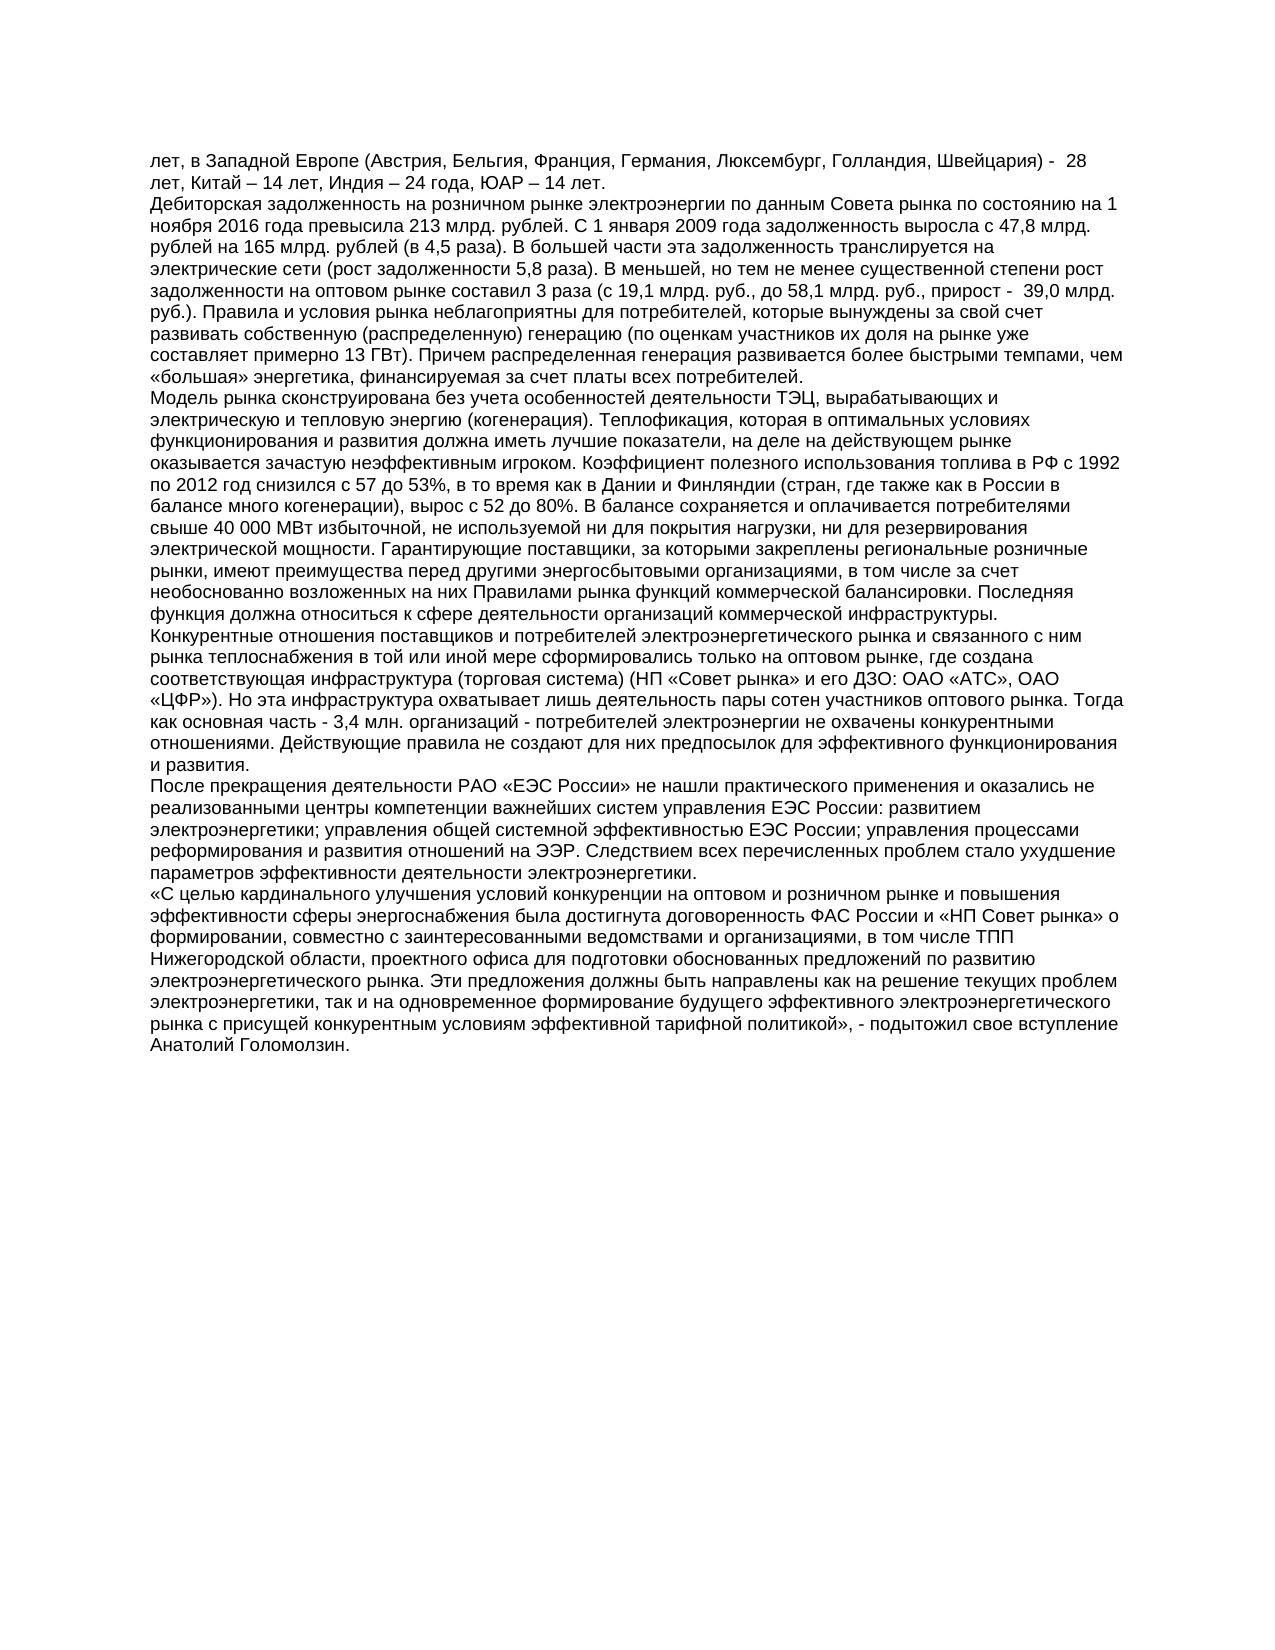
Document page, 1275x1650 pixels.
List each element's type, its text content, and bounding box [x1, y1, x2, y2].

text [150, 150, 1125, 193]
text Конкурентные отношения поставщиков и потребителей электроэнергетического рынка и связанного с ним рынка теплоснабжения в той или иной мере сформировались только на оптовом рынке, где создана соответствующая инфраструктура (торговая система) (НП «Совет рынка» и его ДЗО: ОАО «АТС», ОАО «ЦФР»). Но эта инфраструктура охватывает лишь деятельность пары сотен участников оптового рынка. Тогда как основная часть - 3,4 млн. организаций - потребителей электроэнергии не охвачены конкурентными отношениями. Действующие правила не создают для них предпосылок для эффективного функционирования и развития. [150, 624, 1125, 775]
text После прекращения деятельности РАО «ЕЭС России» не нашли практического применения и оказались не реализованными центры компетенции важнейших систем управления ЕЭС России: развитием электроэнергетики; управления общей системной эффективностью ЕЭС России; управления процессами реформирования и развития отношений на ЭЭР. Следствием всех перечисленных проблем стало ухудшение параметров эффективности деятельности электроэнергетики. [150, 775, 1125, 883]
text Модель рынка сконструирована без учета особенностей деятельности ТЭЦ, вырабатывающих и электрическую и тепловую энергию (когенерация). Теплофикация, которая в оптимальных условиях функционирования и развития должна иметь лучшие показатели, на деле на действующем рынке оказывается зачастую неэффективным игроком. Коэффициент полезного использования топлива в РФ с 1992 по 2012 год снизился с 57 до 53%, в то время как в Дании и Финляндии (стран, где также как в России в балансе много когенерации), вырос с 52 до 80%. В балансе сохраняется и оплачивается потребителями свыше 40 000 МВт избыточной, не используемой ни для покрытия нагрузки, ни для резервирования электрической мощности. Гарантирующие поставщики, за которыми закреплены региональные розничные рынки, имеют преимущества перед другими энергосбытовыми организациями, в том числе за счет необоснованно возложенных на них Правилами рынка функций коммерческой балансировки. Последняя функция должна относиться к сфере деятельности организаций коммерческой инфраструктуры. [150, 387, 1125, 624]
text Дебиторская задолженность на розничном рынке электроэнергии по данным Совета рынка по состоянию на 1 ноября 2016 года превысила 213 млрд. рублей. С 1 января 2009 года задолженность выросла с 47,8 млрд. рублей на 165 млрд. рублей (в 4,5 раза). В большей части эта задолженность транслируется на электрические сети (рост задолженности 5,8 раза). В меньшей, но тем не менее существенной степени рост задолженности на оптовом рынке составил 3 раза (с 19,1 млрд. руб., до 58,1 млрд. руб., прирост - 39,0 млрд. руб.). Правила и условия рынка неблагоприятны для потребителей, которые вынуждены за свой счет развивать собственную (распределенную) генерацию (по оценкам участников их доля на рынке уже составляет примерно 13 ГВт). Причем распределенная генерация развивается более быстрыми темпами, чем «большая» энергетика, финансируемая за счет платы всех потребителей. [150, 193, 1125, 387]
text «С целью кардинального улучшения условий конкуренции на оптовом и розничном рынке и повышения эффективности сферы энергоснабжения была достигнута договоренность ФАС России и «НП Совет рынка» о формировании, совместно с заинтересованными ведомствами и организациями, в том числе ТПП Нижегородской области, проектного офиса для подготовки обоснованных предложений по развитию электроэнергетического рынка. Эти предложения должны быть направлены как на решение текущих проблем электроэнергетики, так и на одновременное формирование будущего эффективного электроэнергетического рынка с присущей конкурентным условиям эффективной тарифной политикой», - подытожил свое вступление Анатолий Голомолзин. [150, 883, 1125, 1056]
